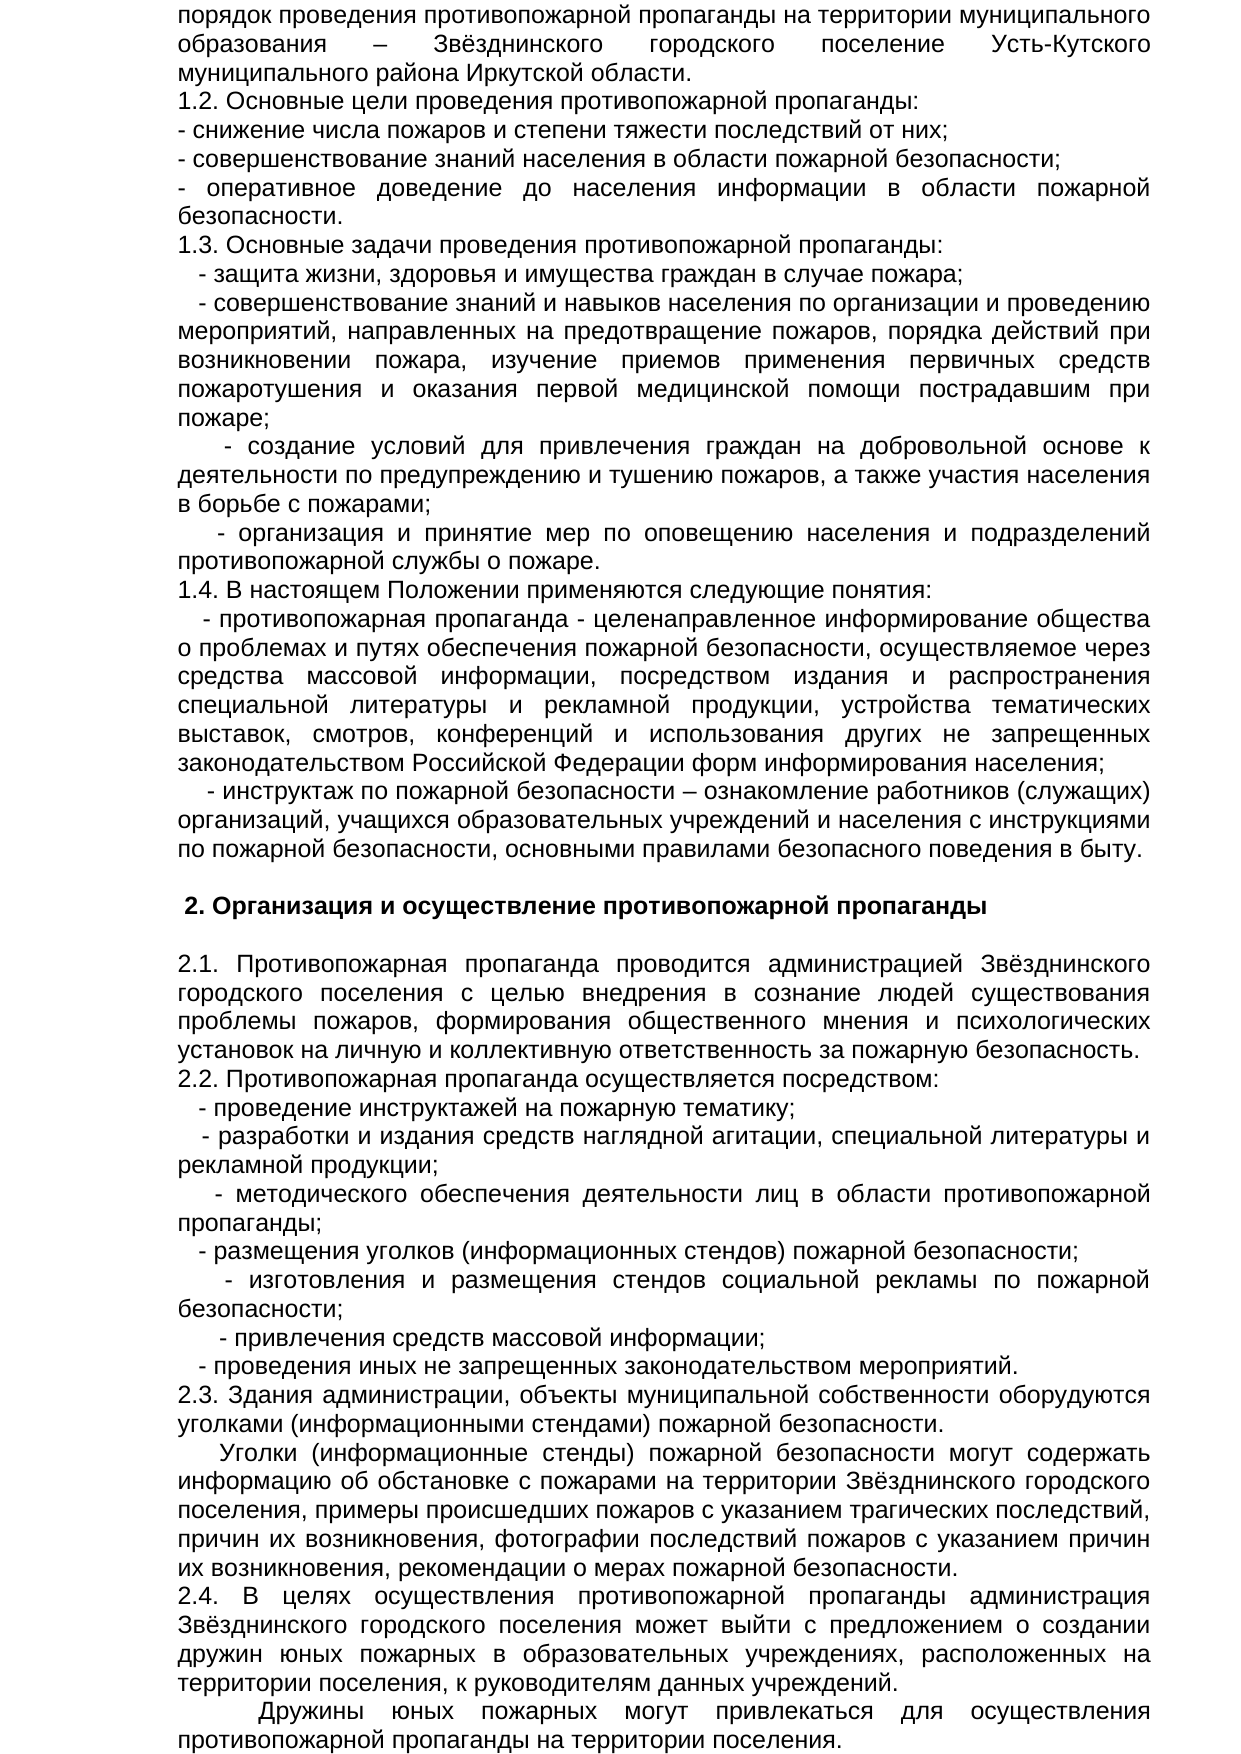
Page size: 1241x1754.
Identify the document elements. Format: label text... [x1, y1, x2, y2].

text - проведение инструктажей на пожарную тематику; [177, 1092, 1152, 1121]
text - совершенствование знаний населения в области пожарной безопасности; [177, 144, 1152, 172]
text - защита жизни, здоровья и имущества граждан в случае пожара; [177, 259, 1152, 287]
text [177, 0, 1152, 86]
text - изготовления и размещения стендов социальной рекламы по пожарной безопасности; [177, 1265, 1152, 1322]
text - методического обеспечения деятельности лиц в области противопожарной пропаганды; [177, 1179, 1152, 1236]
text - оперативное доведение до населения информации в области пожарной безопасности. [177, 172, 1152, 230]
text - проведения иных не запрещенных законодательством мероприятий. [177, 1351, 1152, 1380]
text - привлечения средств массовой информации; [177, 1322, 1152, 1351]
text Уголки (информационные стенды) пожарной безопасности могут содержать информацию об обстановке с пожарами на территории Звёзднинского городского поселения, примеры происшедших пожаров с указанием трагических последствий, причин их возникновения, фотографии последствий пожаров с указанием причин их возникновения, рекомендации о мерах пожарной безопасности. [177, 1437, 1152, 1581]
text - разработки и издания средств наглядной агитации, специальной литературы и рекламной продукции; [177, 1121, 1152, 1179]
text - создание условий для привлечения граждан на добровольной основе к деятельности по предупреждению и тушению пожаров, а также участия населения в борьбе с пожарами; [177, 431, 1152, 517]
text 2.1. Противопожарная пропаганда проводится администрацией Звёзднинского городского поселения с целью внедрения в сознание людей существования проблемы пожаров, формирования общественного мнения и психологических установок на личную и коллективную ответственность за пожарную безопасность. [177, 949, 1152, 1064]
text 1.4. В настоящем Положении применяются следующие понятия: [177, 575, 1152, 604]
text - размещения уголков (информационных стендов) пожарной безопасности; [177, 1236, 1152, 1265]
text - инструктаж по пожарной безопасности – ознакомление работников (служащих) организаций, учащихся образовательных учреждений и населения с инструкциями по пожарной безопасности, основными правилами безопасного поведения в быту. [177, 776, 1152, 862]
text - совершенствование знаний и навыков населения по организации и проведению мероприятий, направленных на предотвращение пожаров, порядка действий при возникновении пожара, изучение приемов применения первичных средств пожаротушения и оказания первой медицинской помощи пострадавшим при пожаре; [177, 287, 1152, 431]
text 2. Организация и осуществление противопожарной пропаганды [177, 891, 1152, 920]
text - противопожарная пропаганда - целенаправленное информирование общества о проблемах и путях обеспечения пожарной безопасности, осуществляемое через средства массовой информации, посредством издания и распространения специальной литературы и рекламной продукции, устройства тематических выставок, смотров, конференций и использования других не запрещенных законодательством Российской Федерации форм информирования населения; [177, 604, 1152, 776]
text 2.4. В целях осуществления противопожарной пропаганды администрация Звёзднинского городского поселения может выйти с предложением о создании дружин юных пожарных в образовательных учреждениях, расположенных на территории поселения, к руководителям данных учреждений. [177, 1581, 1152, 1696]
text 2.2. Противопожарная пропаганда осуществляется посредством: [177, 1064, 1152, 1092]
text - снижение числа пожаров и степени тяжести последствий от них; [177, 115, 1152, 144]
text Дружины юных пожарных могут привлекаться для осуществления противопожарной пропаганды на территории поселения. [177, 1696, 1152, 1754]
text 2.3. Здания администрации, объекты муниципальной собственности оборудуются уголками (информационными стендами) пожарной безопасности. [177, 1380, 1152, 1437]
text 1.3. Основные задачи проведения противопожарной пропаганды: [177, 230, 1152, 259]
text - организация и принятие мер по оповещению населения и подразделений противопожарной службы о пожаре. [177, 517, 1152, 575]
text 1.2. Основные цели проведения противопожарной пропаганды: [177, 86, 1152, 115]
